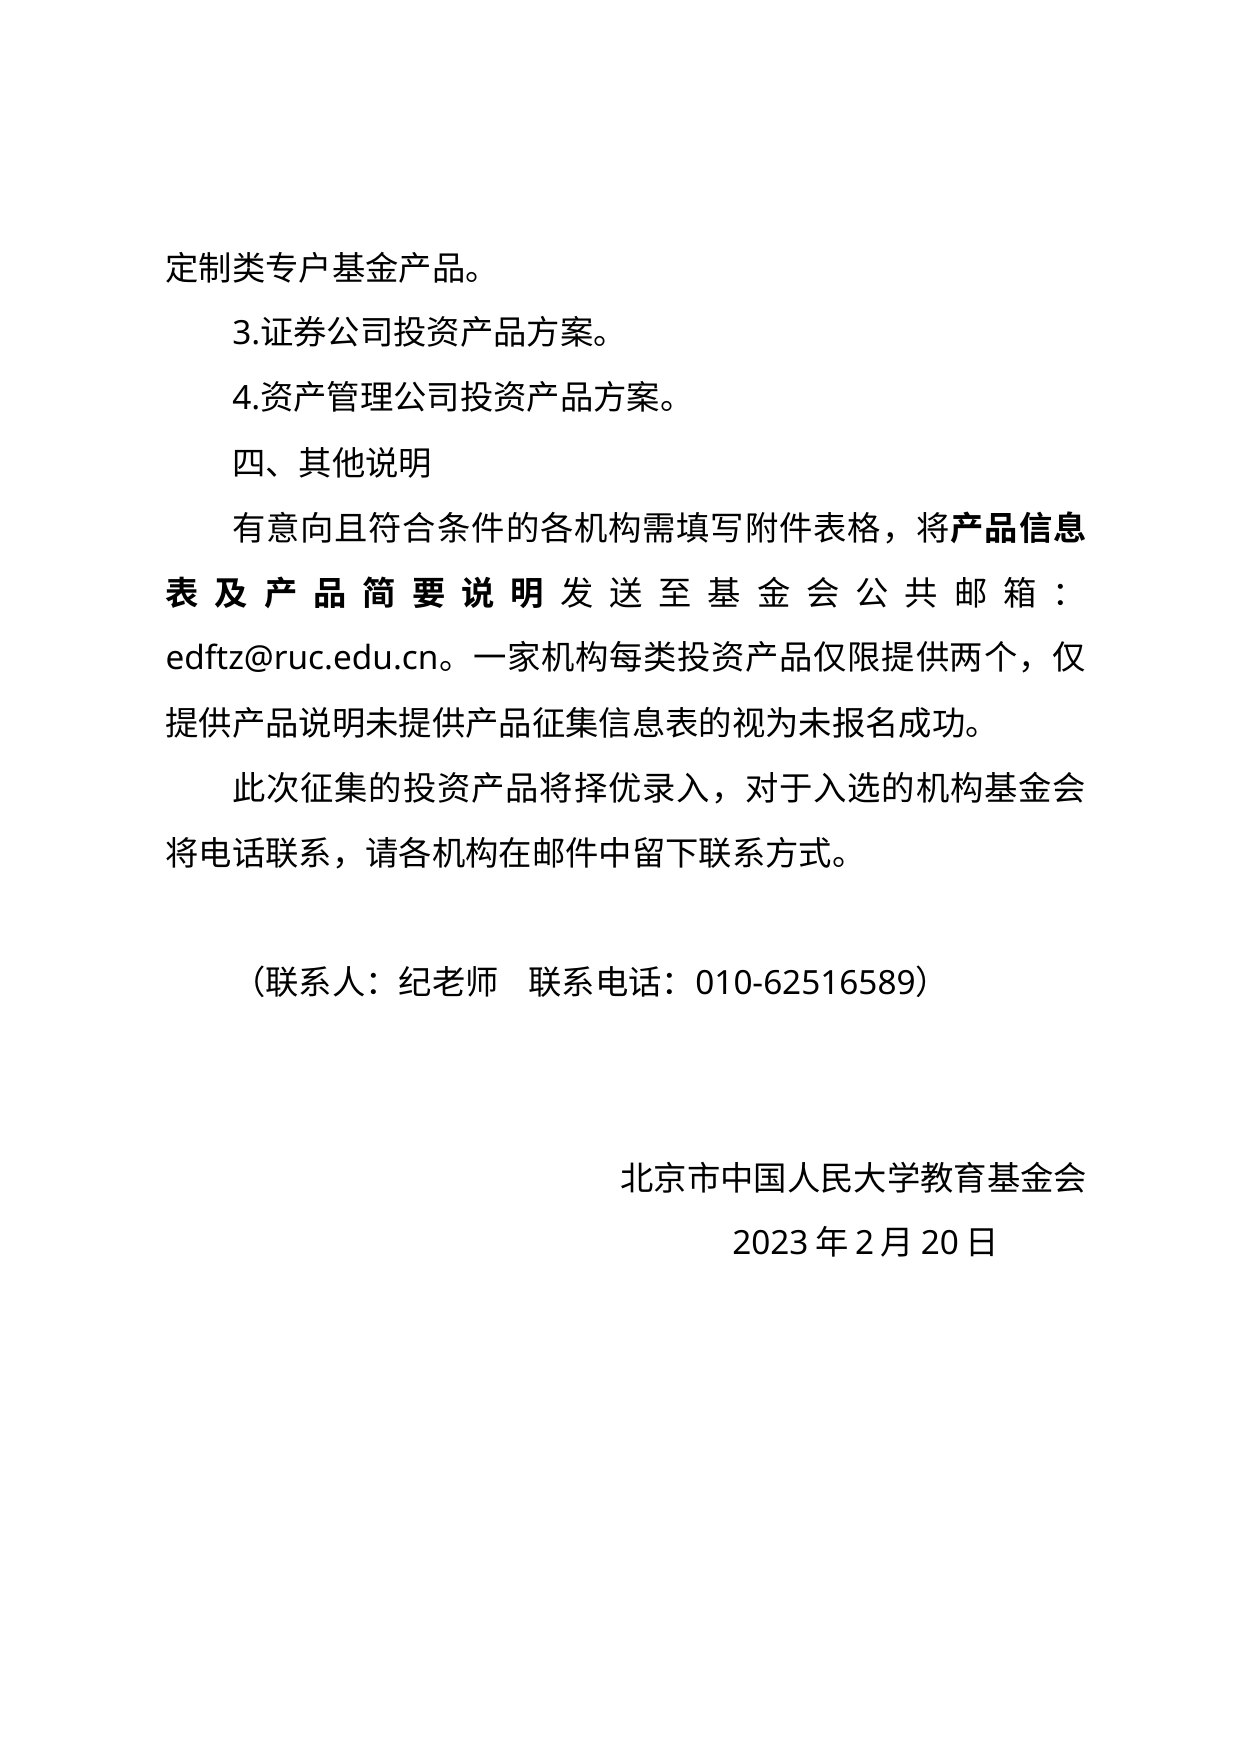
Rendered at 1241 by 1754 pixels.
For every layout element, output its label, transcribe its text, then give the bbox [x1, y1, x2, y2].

text 3.证券公司投资产品方案。 [165, 298, 1087, 363]
text 2023年2月20日 [165, 1208, 1087, 1273]
text 四、其他说明 [165, 428, 1087, 493]
text 此次征集的投资产品将择优录入，对于入选的机构基金会将电话联系，请各机构在邮件中留下联系方式。 [165, 753, 1087, 883]
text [165, 233, 1087, 298]
text 有意向且符合条件的各机构需填写附件表格，将产品信息表及产品简要说明发送至基金会公共邮箱：edftz@ruc.edu.cn。一家机构每类投资产品仅限提供两个，仅提供产品说明未提供产品征集信息表的视为未报名成功。 [165, 493, 1087, 753]
text （联系人：纪老师 联系电话：010-62516589） [165, 948, 1087, 1013]
text 4.资产管理公司投资产品方案。 [165, 363, 1087, 428]
text 北京市中国人民大学教育基金会 [165, 1143, 1087, 1208]
